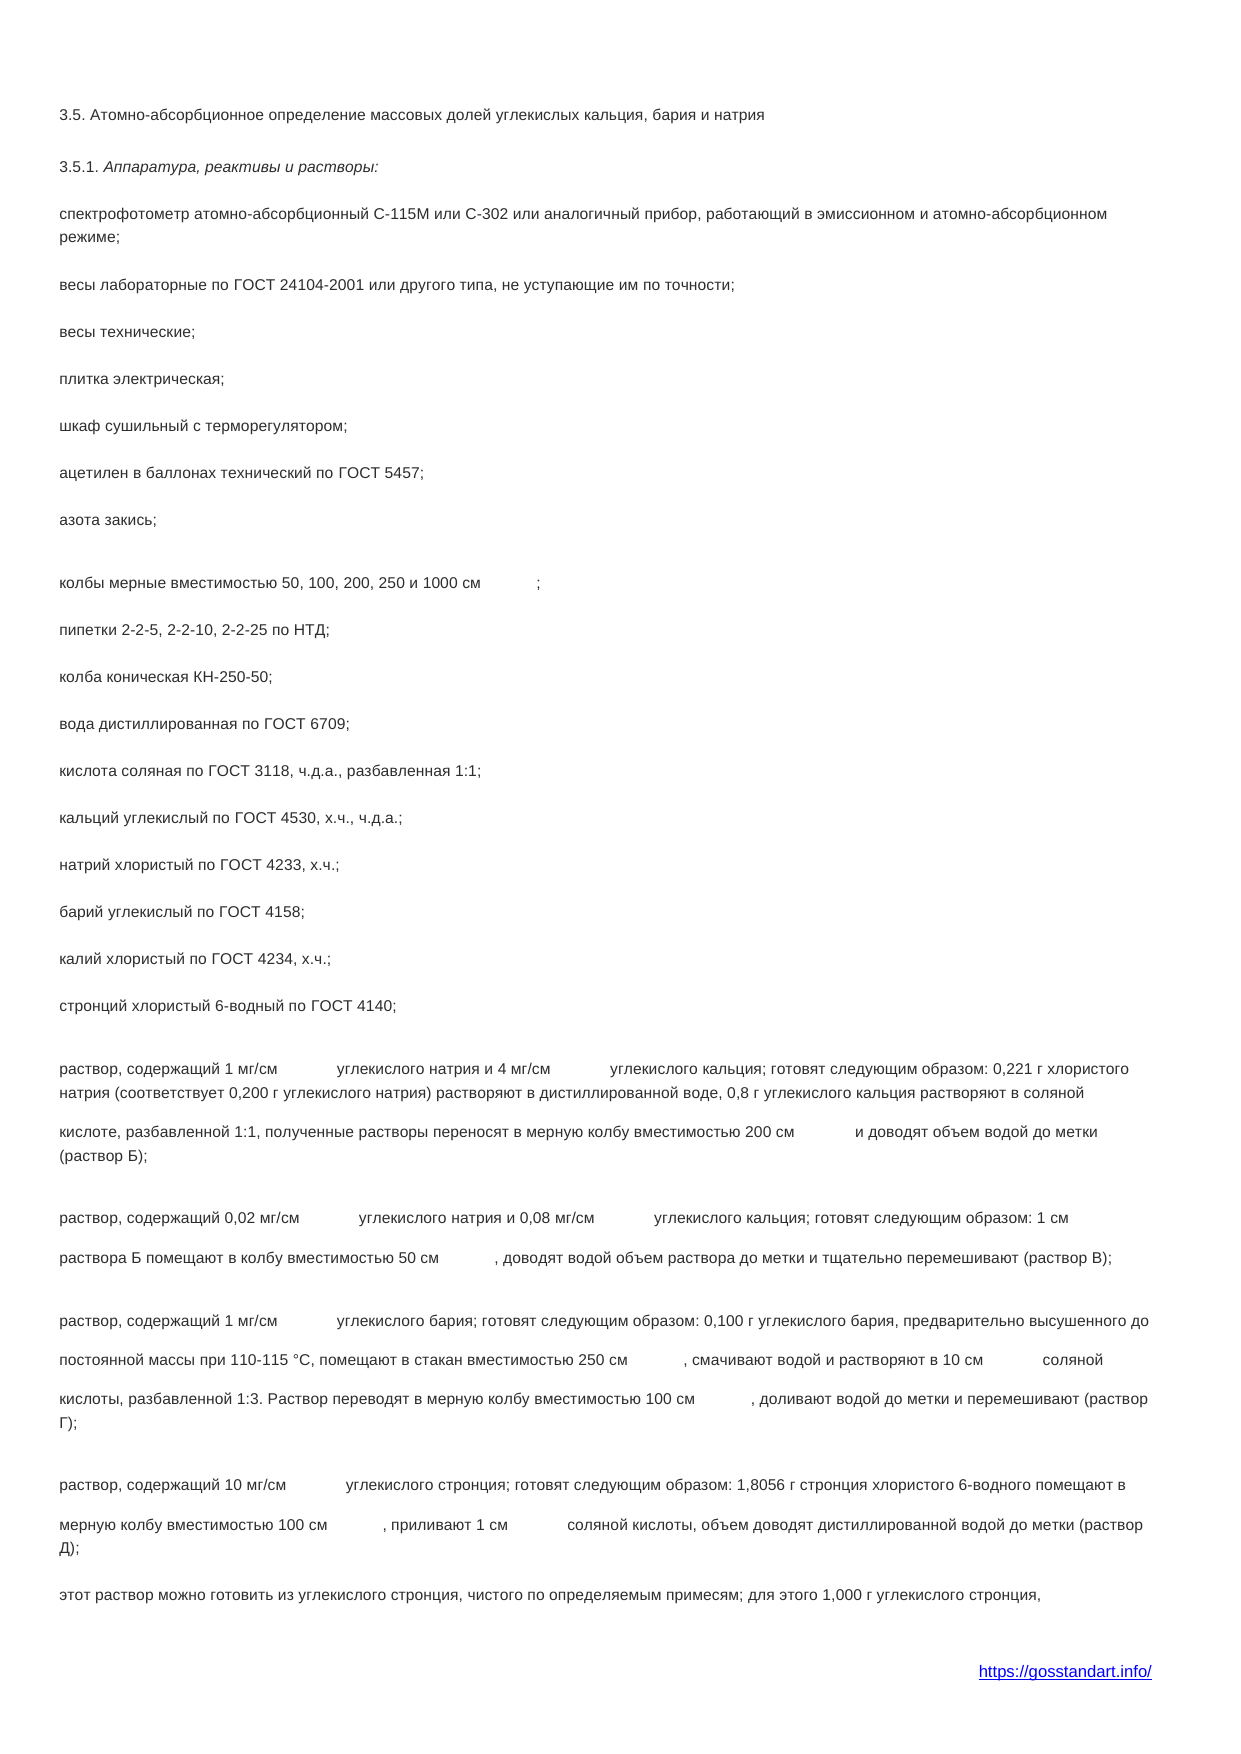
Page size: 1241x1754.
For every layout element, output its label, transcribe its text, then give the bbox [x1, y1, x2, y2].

text 3.5. Атомно-абсорбционное определение массовых долей углекислых кальция, бария и натрия [59, 100, 1152, 152]
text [59, 152, 1152, 1604]
